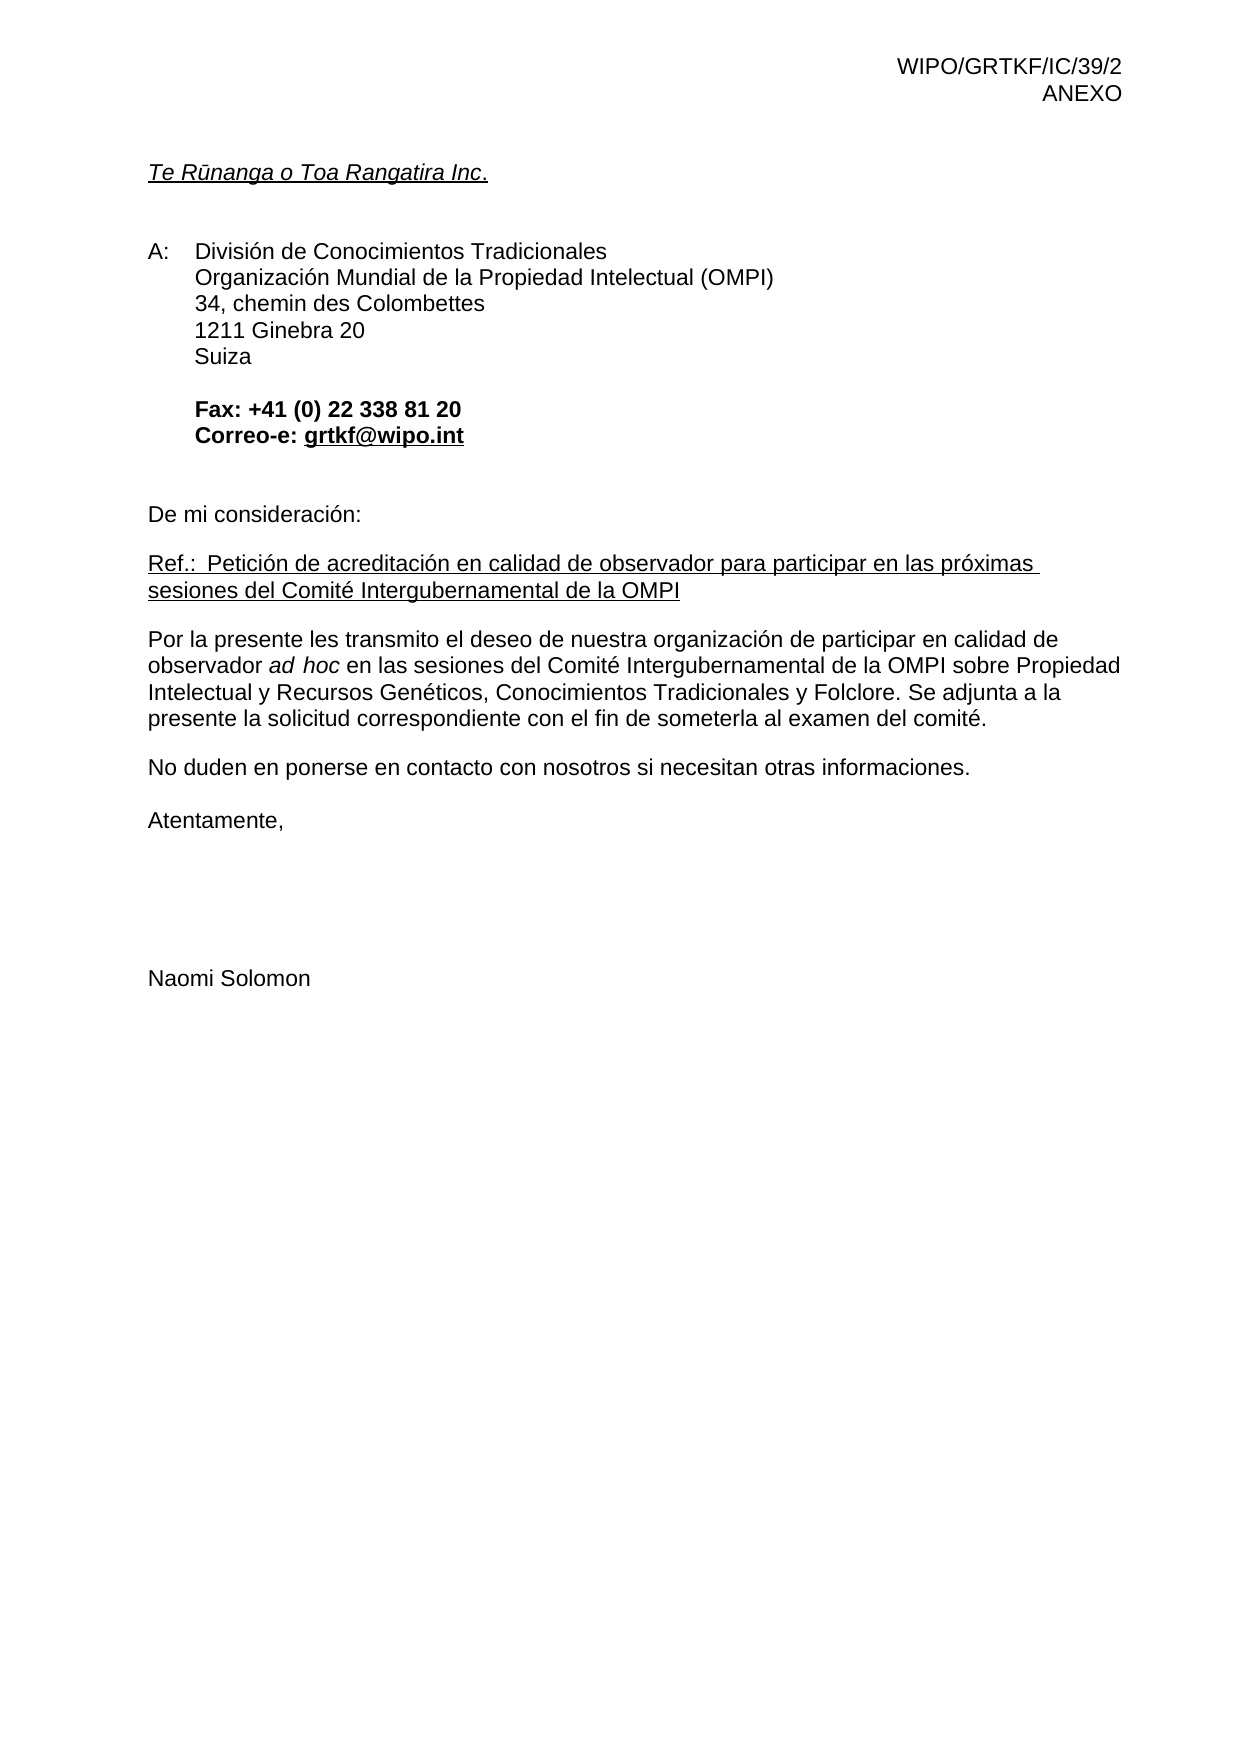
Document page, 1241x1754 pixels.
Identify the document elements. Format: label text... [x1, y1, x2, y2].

text Correo-e: grtkf@wipo.int [194, 422, 1122, 448]
text Atentamente, [148, 807, 1122, 833]
text 1211 Ginebra 20 [194, 317, 1122, 343]
text A: División de Conocimientos Tradicionales [148, 238, 1122, 264]
text Naomi Solomon [148, 965, 1122, 992]
text Por la presente les transmito el deseo de nuestra organización de participar en calidad de observador ad hoc en las sesiones del Comité Intergubernamental de la OMPI sobre Propiedad Intelectual y Recursos Genéticos, Conocimientos Tradicionales y Folclore. Se adjunta a la presente la solicitud correspondiente con el fin de someterla al examen del comité. [148, 626, 1122, 731]
text Te Rūnanga o Toa Rangatira Inc. [148, 158, 1122, 185]
text Suiza [194, 343, 1122, 369]
text De mi consideración: [148, 501, 1122, 527]
text Fax: +41 (0) 22 338 81 20 [194, 396, 1122, 422]
text No duden en ponerse en contacto con nosotros si necesitan otras informaciones. [148, 754, 1122, 781]
text Organización Mundial de la Propiedad Intelectual (OMPI) [194, 264, 1122, 290]
text Ref.: Petición de acreditación en calidad de observador para participar en las próximas sesiones del Comité Intergubernamental de la OMPI [148, 550, 1122, 603]
text 34, chemin des Colombettes [194, 290, 1122, 317]
